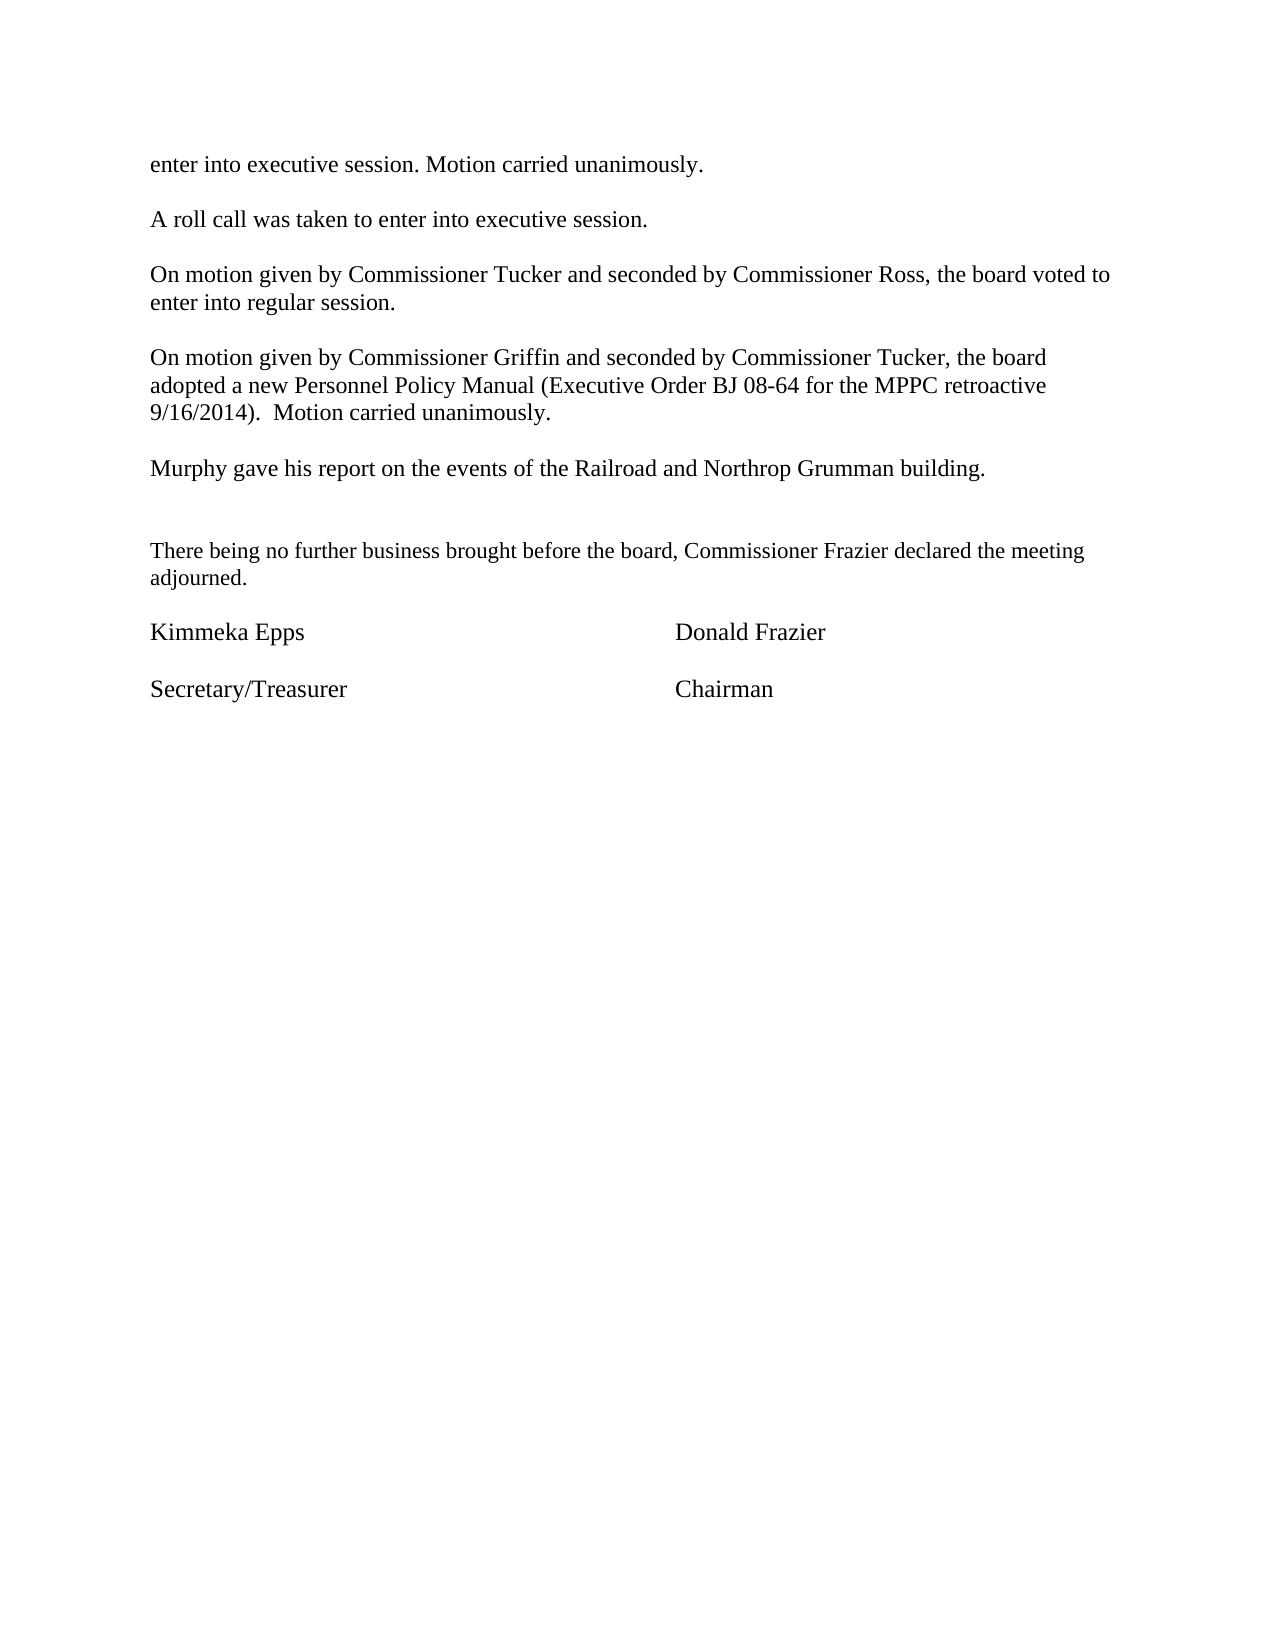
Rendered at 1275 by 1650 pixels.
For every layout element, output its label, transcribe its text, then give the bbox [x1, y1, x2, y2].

text Murphy gave his report on the events of the Railroad and Northrop Grumman building. [150, 454, 1125, 481]
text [150, 150, 1125, 178]
text On motion given by Commissioner Griffin and seconded by Commissioner Tucker, the board adopted a new Personnel Policy Manual (Executive Order BJ 08-64 for the MPPC retroactive 9/16/2014). Motion carried unanimously. [150, 343, 1125, 426]
text Secretary/Treasurer Chairman [150, 674, 1125, 732]
text On motion given by Commissioner Tucker and seconded by Commissioner Ross, the board voted to enter into regular session. [150, 260, 1125, 316]
text A roll call was taken to enter into executive session. [150, 205, 1125, 233]
text There being no further business brought before the board, Commissioner Frazier declared the meeting adjourned. [150, 538, 1125, 590]
text Kimmeka Epps Donald Frazier [150, 617, 1125, 674]
